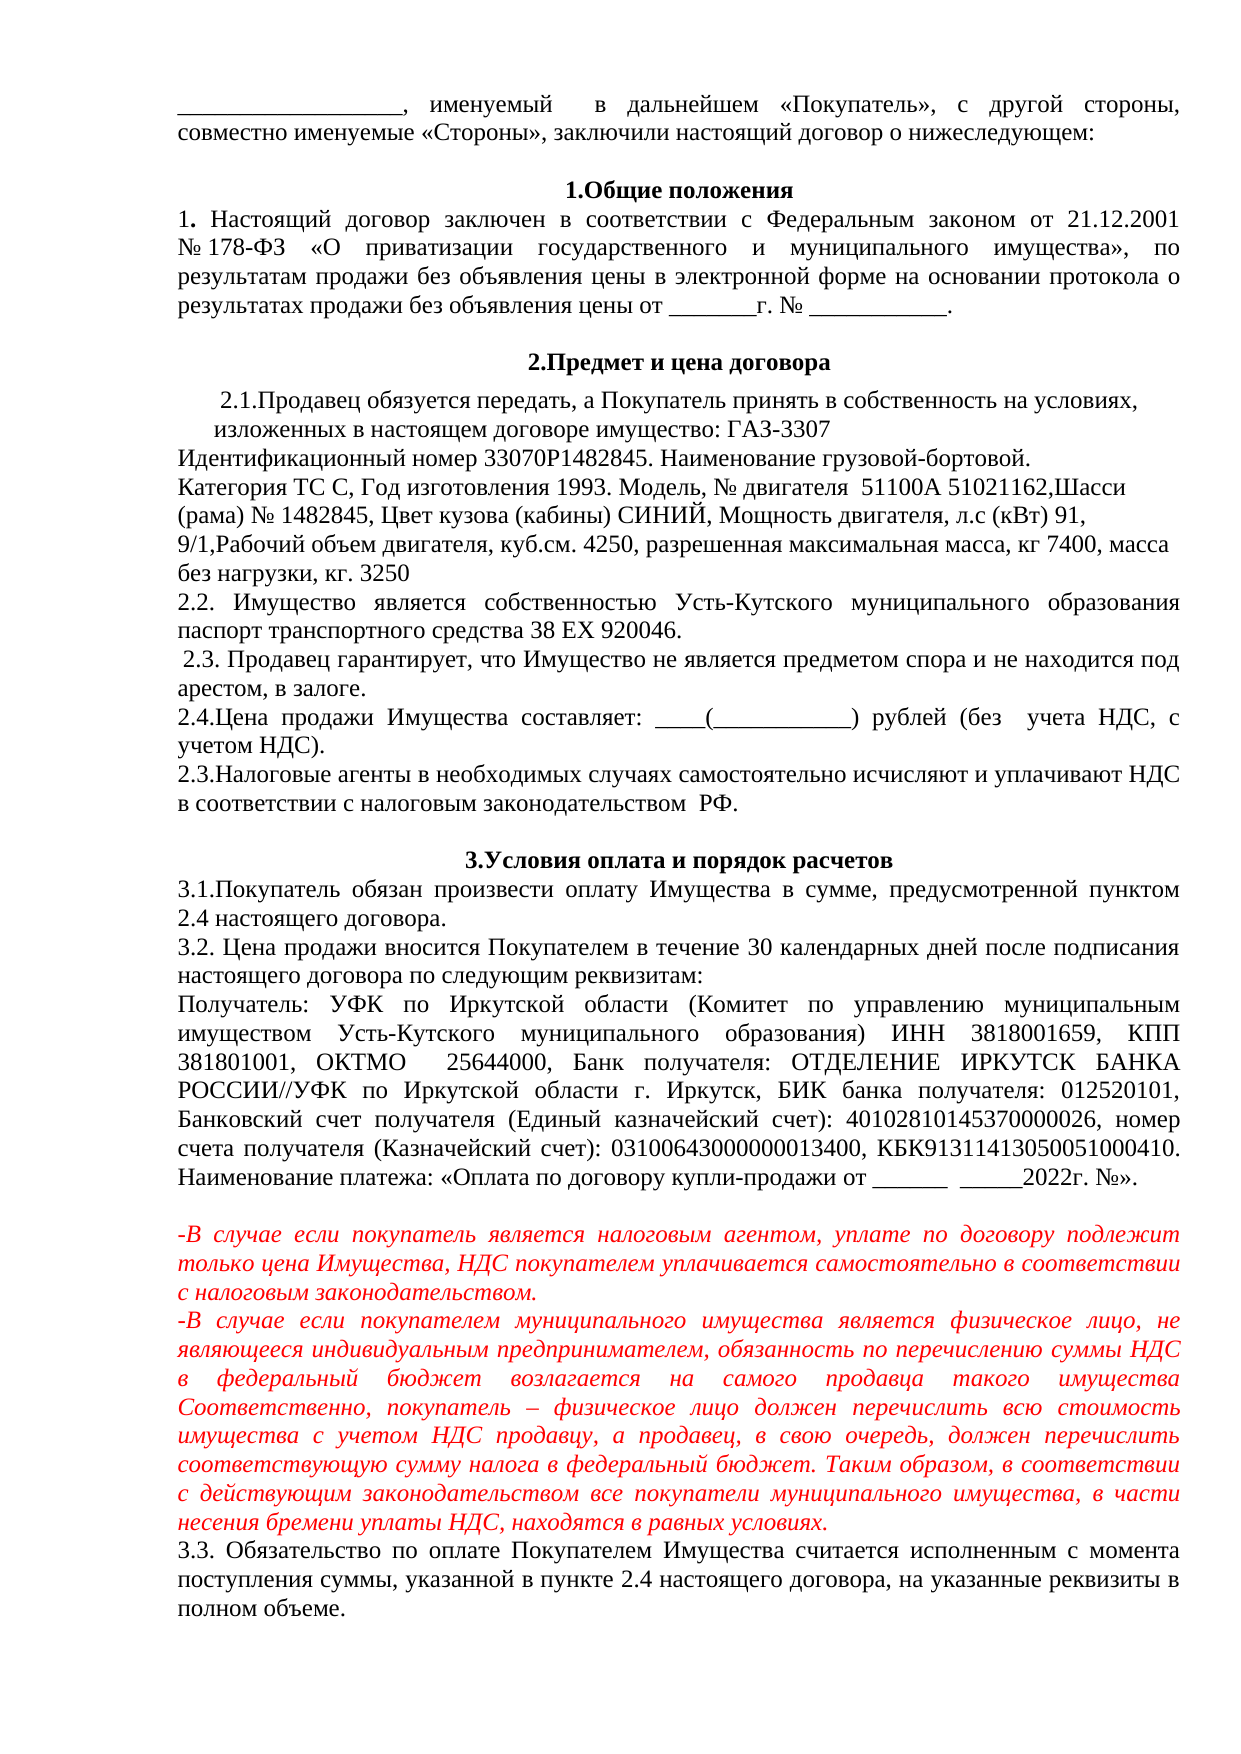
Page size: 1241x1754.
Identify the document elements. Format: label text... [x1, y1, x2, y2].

text Получатель: УФК по Иркутской области (Комитет по управлению муниципальным имуществом Усть-Кутского муниципального образования) ИНН 3818001659, КПП 381801001, ОКТМО 25644000, Банк получателя: ОТДЕЛЕНИЕ ИРКУТСК БАНКА РОССИИ//УФК по Иркутской области г. Иркутск, БИК банка получателя: 012520101, Банковский счет получателя (Единый казначейский счет): 40102810145370000026, номер счета получателя (Казначейский счет): 03100643000000013400, КБК91311413050051000410. Наименование платежа: «Оплата по договору купли-продажи от ______ _____2022г. №». [177, 989, 1181, 1191]
text 3.3. Обязательство по оплате Покупателем Имущества считается исполненным с момента поступления суммы, указанной в пункте 2.4 настоящего договора, на указанные реквизиты в полном объеме. [177, 1536, 1181, 1622]
text 2.4.Цена продажи Имущества составляет: ____(___________) рублей (без учета НДС, с учетом НДС). [177, 702, 1181, 759]
text 1. Настоящий договор заключен в соответствии с Федеральным законом от 21.12.2001 № 178-ФЗ «О приватизации государственного и муниципального имущества», по результатам продажи без объявления цены в электронной форме на основании протокола о результатах продажи без объявления цены от _______г. № ___________. [177, 204, 1181, 319]
text 1.Общие положения [177, 175, 1181, 204]
text 2.Предмет и цена договора [177, 347, 1181, 376]
text 3.2. Цена продажи вносится Покупателем в течение 30 календарных дней после подписания настоящего договора по следующим реквизитам: [177, 932, 1181, 989]
text 2.3.Налоговые агенты в необходимых случаях самостоятельно исчисляют и уплачивают НДС в соответствии с налоговым законодательством РФ. [177, 759, 1181, 817]
text 3.Условия оплата и порядок расчетов [177, 846, 1181, 874]
text 3.1.Покупатель обязан произвести оплату Имущества в сумме, предусмотренной пунктом 2.4 настоящего договора. [177, 874, 1181, 932]
text -В случае если покупатель является налоговым агентом, уплате по договору подлежит только цена Имущества, НДС покупателем уплачивается самостоятельно в соответствии с налоговым законодательством. [177, 1219, 1181, 1306]
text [177, 89, 1181, 146]
text 2.1.Продавец обязуется передать, а Покупатель принять в собственность на условиях, изложенных в настоящем договоре имущество: ГАЗ-3307 [214, 386, 1145, 443]
text -В случае если покупателем муниципального имущества является физическое лицо, не являющееся индивидуальным предпринимателем, обязанность по перечислению суммы НДС в федеральный бюджет возлагается на самого продавца такого имущества Соответственно, покупатель – физическое лицо должен перечислить всю стоимость имущества с учетом НДС продавцу, а продавец, в свою очередь, должен перечислить соответствующую сумму налога в федеральный бюджет. Таким образом, в соответствии с действующим законодательством все покупатели муниципального имущества, в части несения бремени уплаты НДС, находятся в равных условиях. [177, 1306, 1181, 1536]
text 2.2. Имущество является собственностью Усть-Кутского муниципального образования паспорт транспортного средства 38 ЕХ 920046. [177, 587, 1181, 644]
text Категория ТС С, Год изготовления 1993. Модель, № двигателя 51100А 51021162,Шасси (рама) № 1482845, Цвет кузова (кабины) СИНИЙ, Мощность двигателя, л.с (кВт) 91, 9/1,Рабочий объем двигателя, куб.см. 4250, разрешенная максимальная масса, кг 7400, масса без нагрузки, кг. 3250 [177, 472, 1181, 587]
text 2.3. Продавец гарантирует, что Имущество не является предметом спора и не находится под арестом, в залоге. [177, 644, 1181, 702]
text Идентификационный номер 33070Р1482845. Наименование грузовой-бортовой. [177, 376, 1181, 472]
